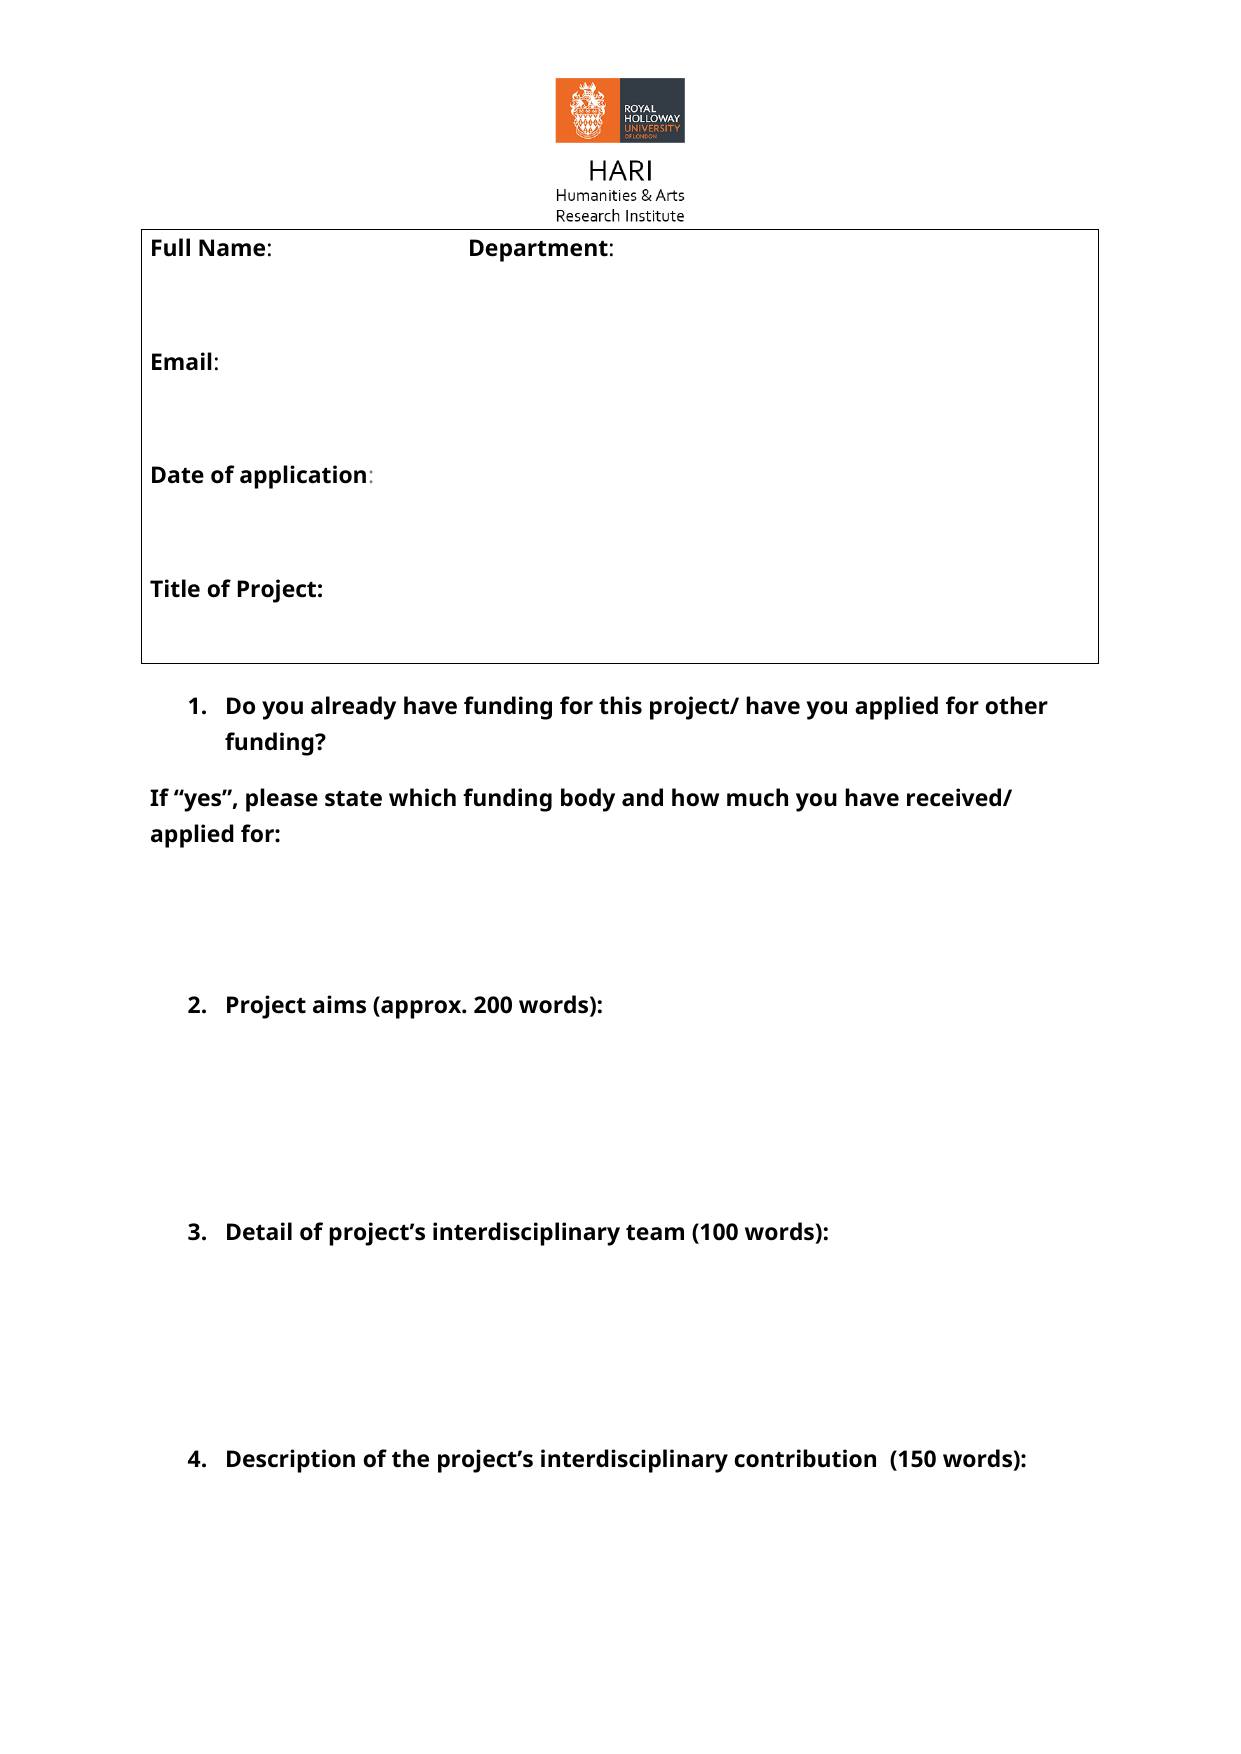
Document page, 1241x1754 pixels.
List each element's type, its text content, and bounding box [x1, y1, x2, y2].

text Full Name: Department: [142, 230, 1098, 263]
text Email: [142, 343, 1098, 377]
picture [550, 73, 690, 229]
list Detail of project’s interdisciplinary team (100 words): [187, 1216, 1090, 1247]
list Do you already have funding for this project/ have you applied for other funding? [187, 689, 1090, 757]
text If “yes”, please state which funding body and how much you have received/ applied for: [150, 782, 1090, 849]
list Description of the project’s interdisciplinary contribution (150 words): [187, 1443, 1090, 1474]
list Project aims (approx. 200 words): [187, 988, 1090, 1020]
text Title of Project: [142, 570, 1098, 604]
text Date of application: [142, 456, 1098, 491]
